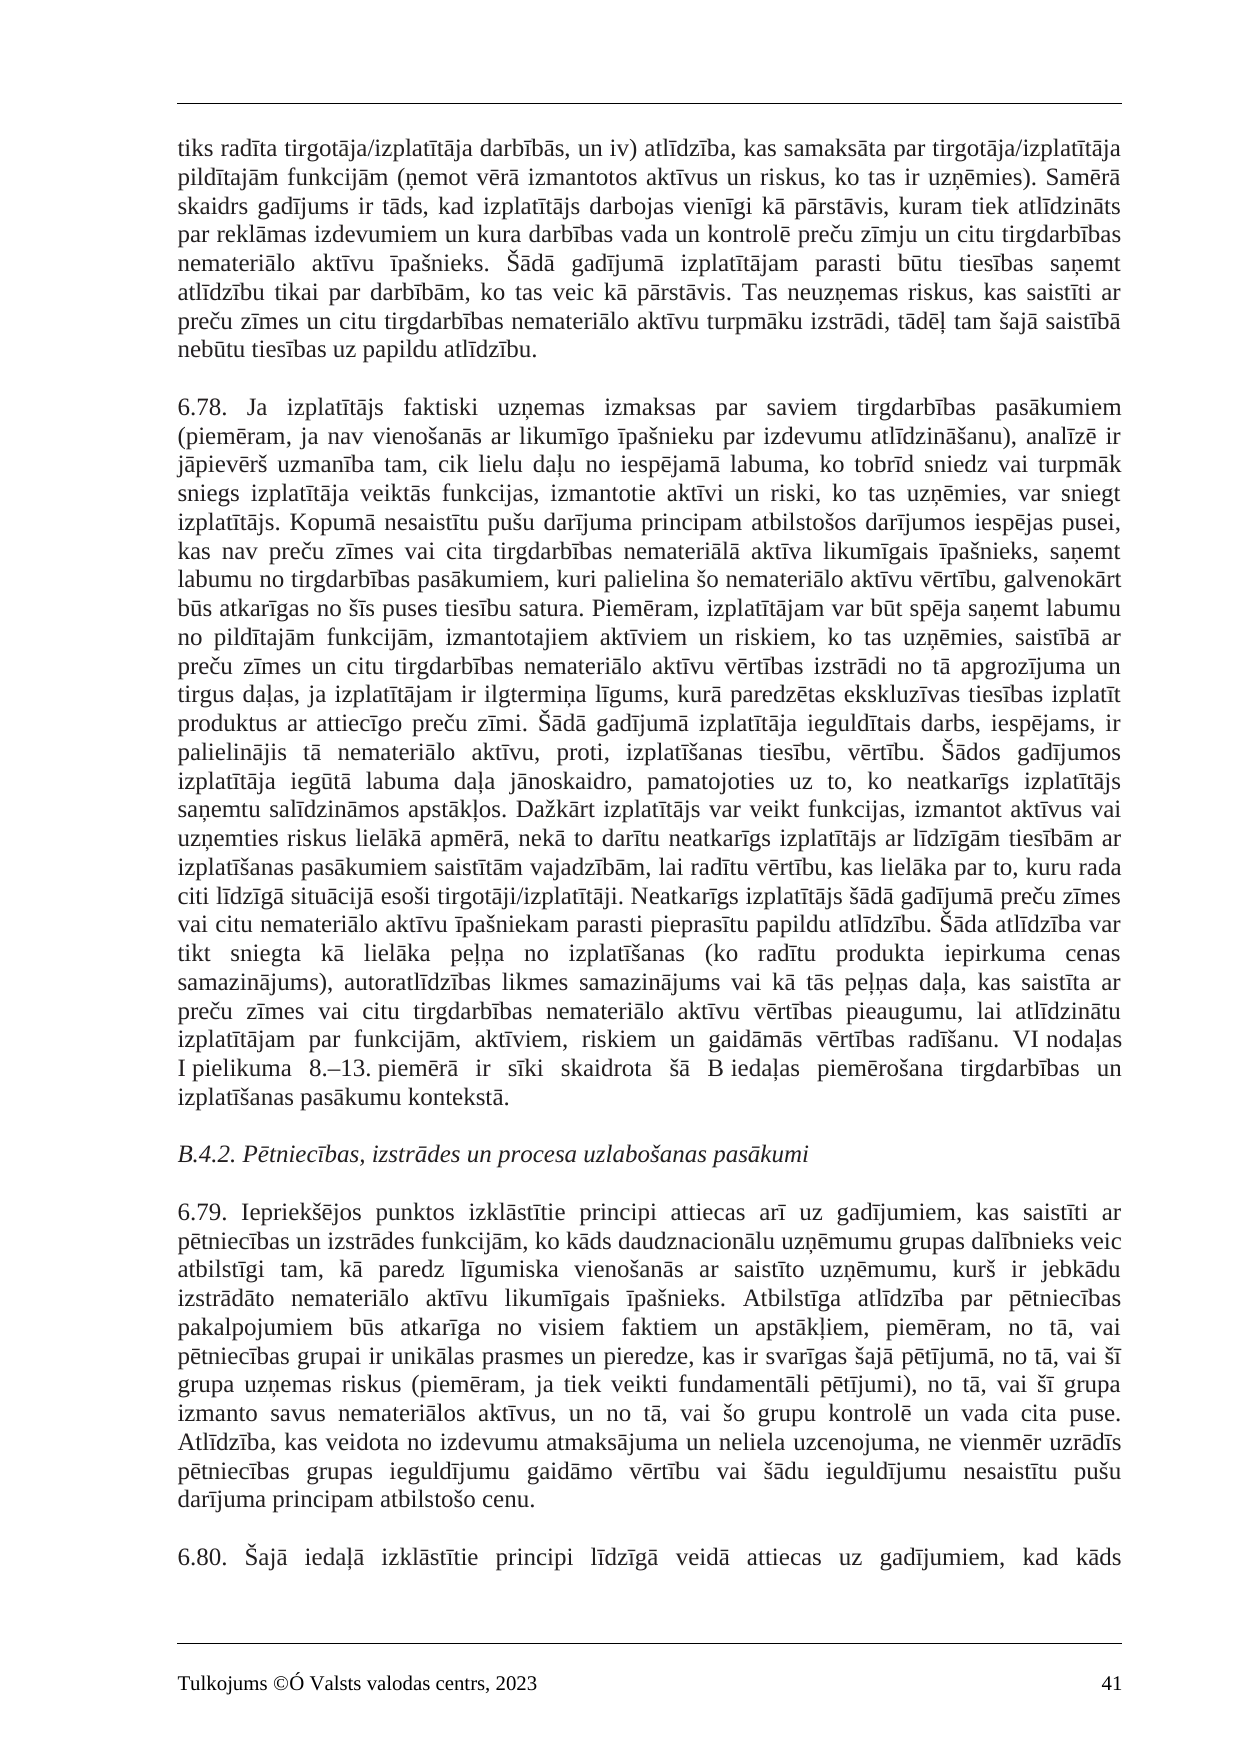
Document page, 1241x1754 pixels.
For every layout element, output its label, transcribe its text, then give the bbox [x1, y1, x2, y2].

list 6.79. Iepriekšējos punktos izklāstītie principi attiecas arī uz gadījumiem, kas saistīti ar pētniecības un izstrādes funkcijām, ko kāds daudznacionālu uzņēmumu grupas dalībnieks veic atbilstīgi tam, kā paredz līgumiska vienošanās ar saistīto uzņēmumu, kurš ir jebkādu izstrādāto nemateriālo aktīvu likumīgais īpašnieks. Atbilstīga atlīdzība par pētniecības pakalpojumiem būs atkarīga no visiem faktiem un apstākļiem, piemēram, no tā, vai pētniecības grupai ir unikālas prasmes un pieredze, kas ir svarīgas šajā pētījumā, no tā, vai šī grupa uzņemas riskus (piemēram, ja tiek veikti fundamentāli pētījumi), no tā, vai šī grupa izmanto savus nemateriālos aktīvus, un no tā, vai šo grupu kontrolē un vada cita puse. Atlīdzība, kas veidota no izdevumu atmaksājuma un neliela uzcenojuma, ne vienmēr uzrādīs pētniecības grupas ieguldījumu gaidāmo vērtību vai šādu ieguldījumu nesaistītu pušu darījuma principam atbilstošo cenu. [177, 1197, 1122, 1513]
subtitle B.4.2. Pētniecības, izstrādes un procesa uzlabošanas pasākumi [177, 1139, 1122, 1168]
list 6.78. Ja izplatītājs faktiski uzņemas izmaksas par saviem tirgdarbības pasākumiem (piemēram, ja nav vienošanās ar likumīgo īpašnieku par izdevumu atlīdzināšanu), analīzē ir jāpievērš uzmanība tam, cik lielu daļu no iespējamā labuma, ko tobrīd sniedz vai turpmāk sniegs izplatītāja veiktās funkcijas, izmantotie aktīvi un riski, ko tas uzņēmies, var sniegt izplatītājs. Kopumā nesaistītu pušu darījuma principam atbilstošos darījumos iespējas pusei, kas nav preču zīmes vai cita tirgdarbības nemateriālā aktīva likumīgais īpašnieks, saņemt labumu no tirgdarbības pasākumiem, kuri palielina šo nemateriālo aktīvu vērtību, galvenokārt būs atkarīgas no šīs puses tiesību satura. Piemēram, izplatītājam var būt spēja saņemt labumu no pildītajām funkcijām, izmantotajiem aktīviem un riskiem, ko tas uzņēmies, saistībā ar preču zīmes un citu tirgdarbības nemateriālo aktīvu vērtības izstrādi no tā apgrozījuma un tirgus daļas, ja izplatītājam ir ilgtermiņa līgums, kurā paredzētas ekskluzīvas tiesības izplatīt produktus ar attiecīgo preču zīmi. Šādā gadījumā izplatītāja ieguldītais darbs, iespējams, ir palielinājis tā nemateriālo aktīvu, proti, izplatīšanas tiesību, vērtību. Šādos gadījumos izplatītāja iegūtā labuma daļa jānoskaidro, pamatojoties uz to, ko neatkarīgs izplatītājs saņemtu salīdzināmos apstākļos. Dažkārt izplatītājs var veikt funkcijas, izmantot aktīvus vai uzņemties riskus lielākā apmērā, nekā to darītu neatkarīgs izplatītājs ar līdzīgām tiesībām ar izplatīšanas pasākumiem saistītām vajadzībām, lai radītu vērtību, kas lielāka par to, kuru rada citi līdzīgā situācijā esoši tirgotāji/izplatītāji. Neatkarīgs izplatītājs šādā gadījumā preču zīmes vai citu nemateriālo aktīvu īpašniekam parasti pieprasītu papildu atlīdzību. Šāda atlīdzība var tikt sniegta kā lielāka peļņa no izplatīšanas (ko radītu produkta iepirkuma cenas samazinājums), autoratlīdzības likmes samazinājums vai kā tās peļņas daļa, kas saistīta ar preču zīmes vai citu tirgdarbības nemateriālo aktīvu vērtības pieaugumu, lai atlīdzinātu izplatītājam par funkcijām, aktīviem, riskiem un gaidāmās vērtības radīšanu. VI nodaļas I pielikuma 8.–13. piemērā ir sīki skaidrota šā B iedaļas piemērošana tirgdarbības un izplatīšanas pasākumu kontekstā. [177, 392, 1122, 1111]
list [177, 1542, 1122, 1571]
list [177, 133, 1122, 363]
